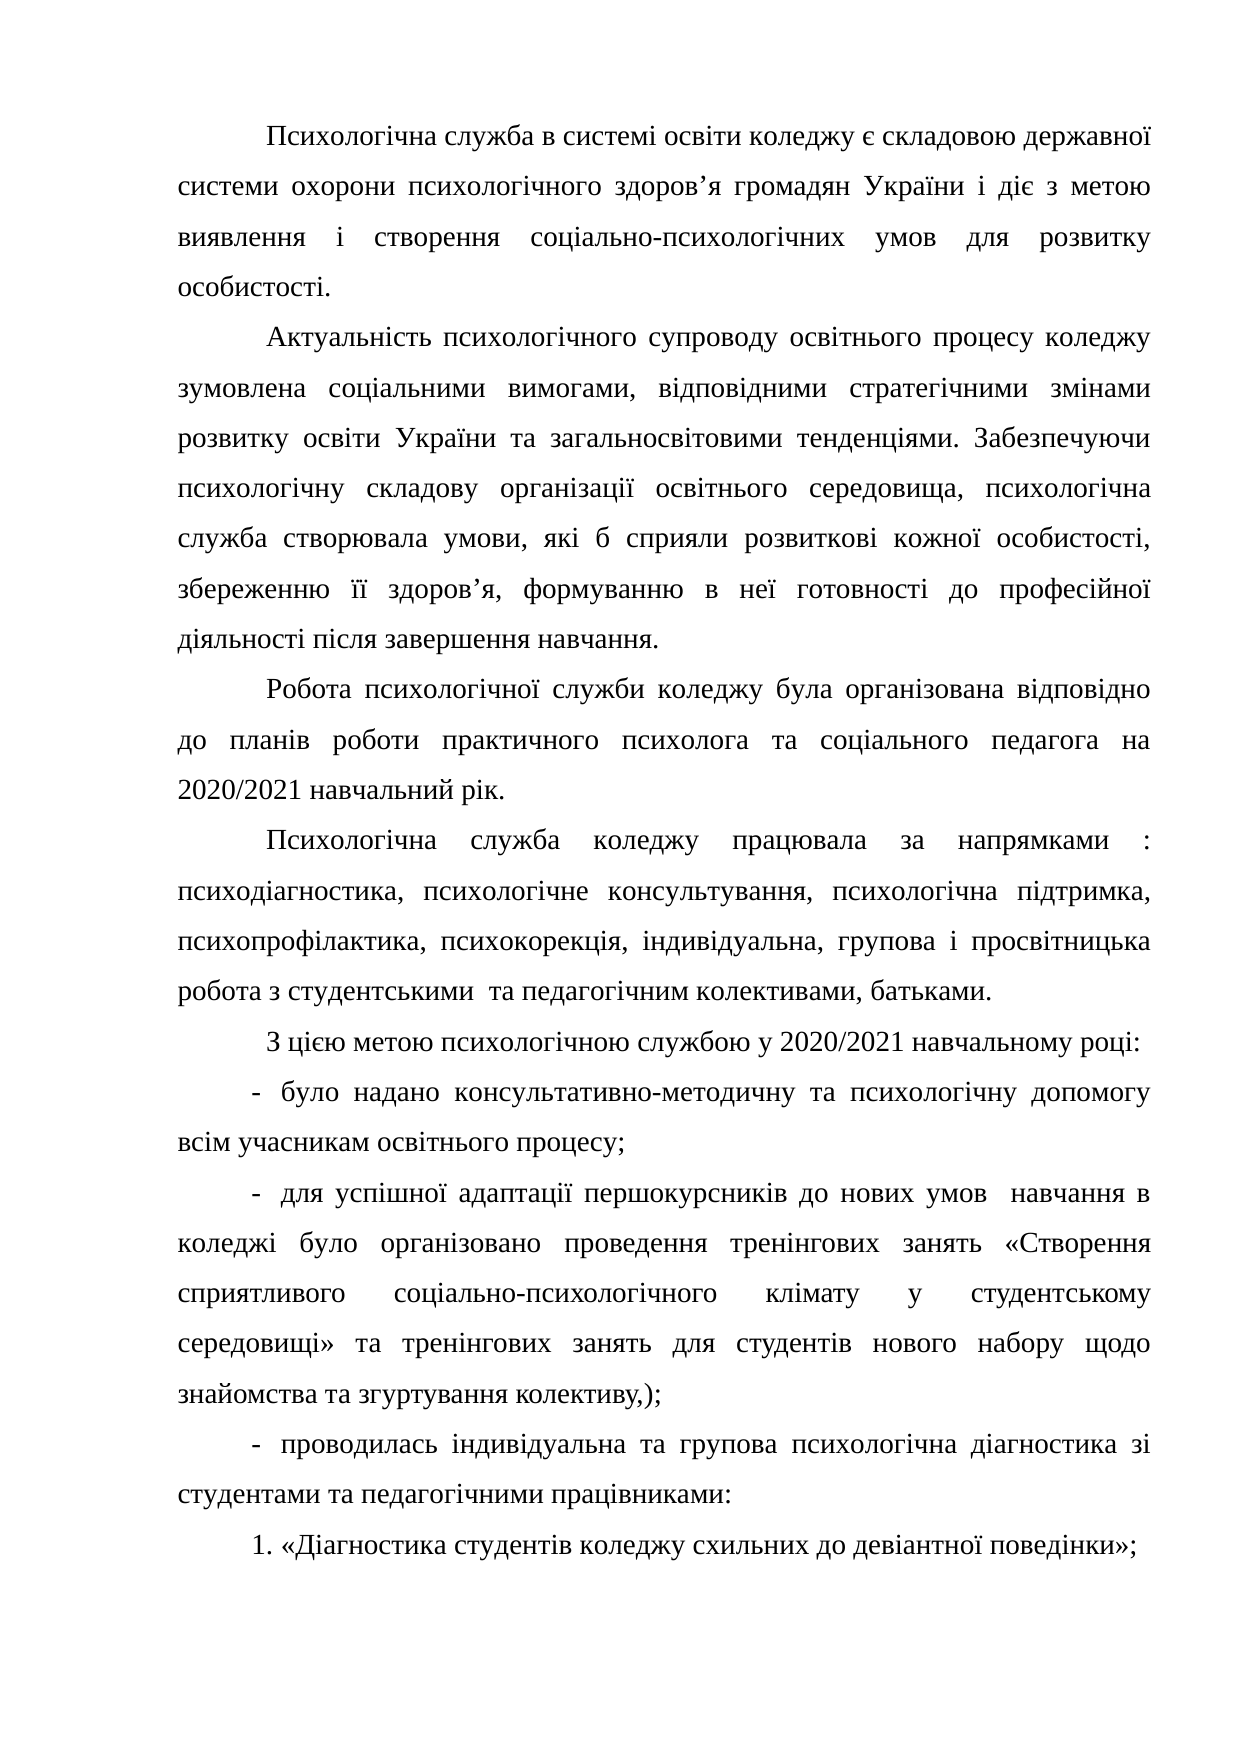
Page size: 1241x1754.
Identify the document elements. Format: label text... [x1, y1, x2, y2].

list проводилась індивідуальна та групова психологічна діагностика зі студентами та педагогічними працівниками: [177, 1426, 1152, 1510]
list Робота психологічної служби коледжу була організована відповідно до планів роботи практичного психолога та соціального педагога на 2020/2021 навчальний рік. [177, 672, 1152, 806]
list Актуальність психологічного супроводу освітнього процесу коледжу зумовлена соціальними вимогами, відповідними стратегічними змінами розвитку освіти України та загальносвітовими тенденціями. Забезпечуючи психологічну складову організації освітнього середовища, психологічна служба створювала умови, які б сприяли розвиткові кожної особистості, збереженню її здоров’я, формуванню в неї готовності до професійної діяльності після завершення навчання. [177, 319, 1152, 655]
list Психологічна служба коледжу працювала за напрямками : психодіагностика, психологічне консультування, психологічна підтримка, психопрофілактика, психокорекція, індивідуальна, групова і просвітницька робота з студентськими та педагогічним колективами, батьками. [177, 822, 1152, 1007]
list було надано консультативно-методичну та психологічну допомогу всім учасникам освітнього процесу; [177, 1074, 1152, 1158]
list Психологічна служба в системі освіти коледжу є складовою державної системи охорони психологічного здоров’я громадян України і діє з метою виявлення і створення соціально-психологічних умов для розвитку особистості. [177, 118, 1152, 303]
list З цією метою психологічною службою у 2020/2021 навчальному році: [177, 1024, 1152, 1057]
list «Діагностика студентів коледжу схильних до девіантної поведінки»; [251, 1527, 1152, 1560]
list для успішної адаптації першокурсників до нових умов навчання в коледжі було організовано проведення тренінгових занять «Створення сприятливого соціально-психологічного клімату у студентському середовищі» та тренінгових занять для студентів нового набору щодо знайомства та згуртування колективу,); [177, 1175, 1152, 1409]
